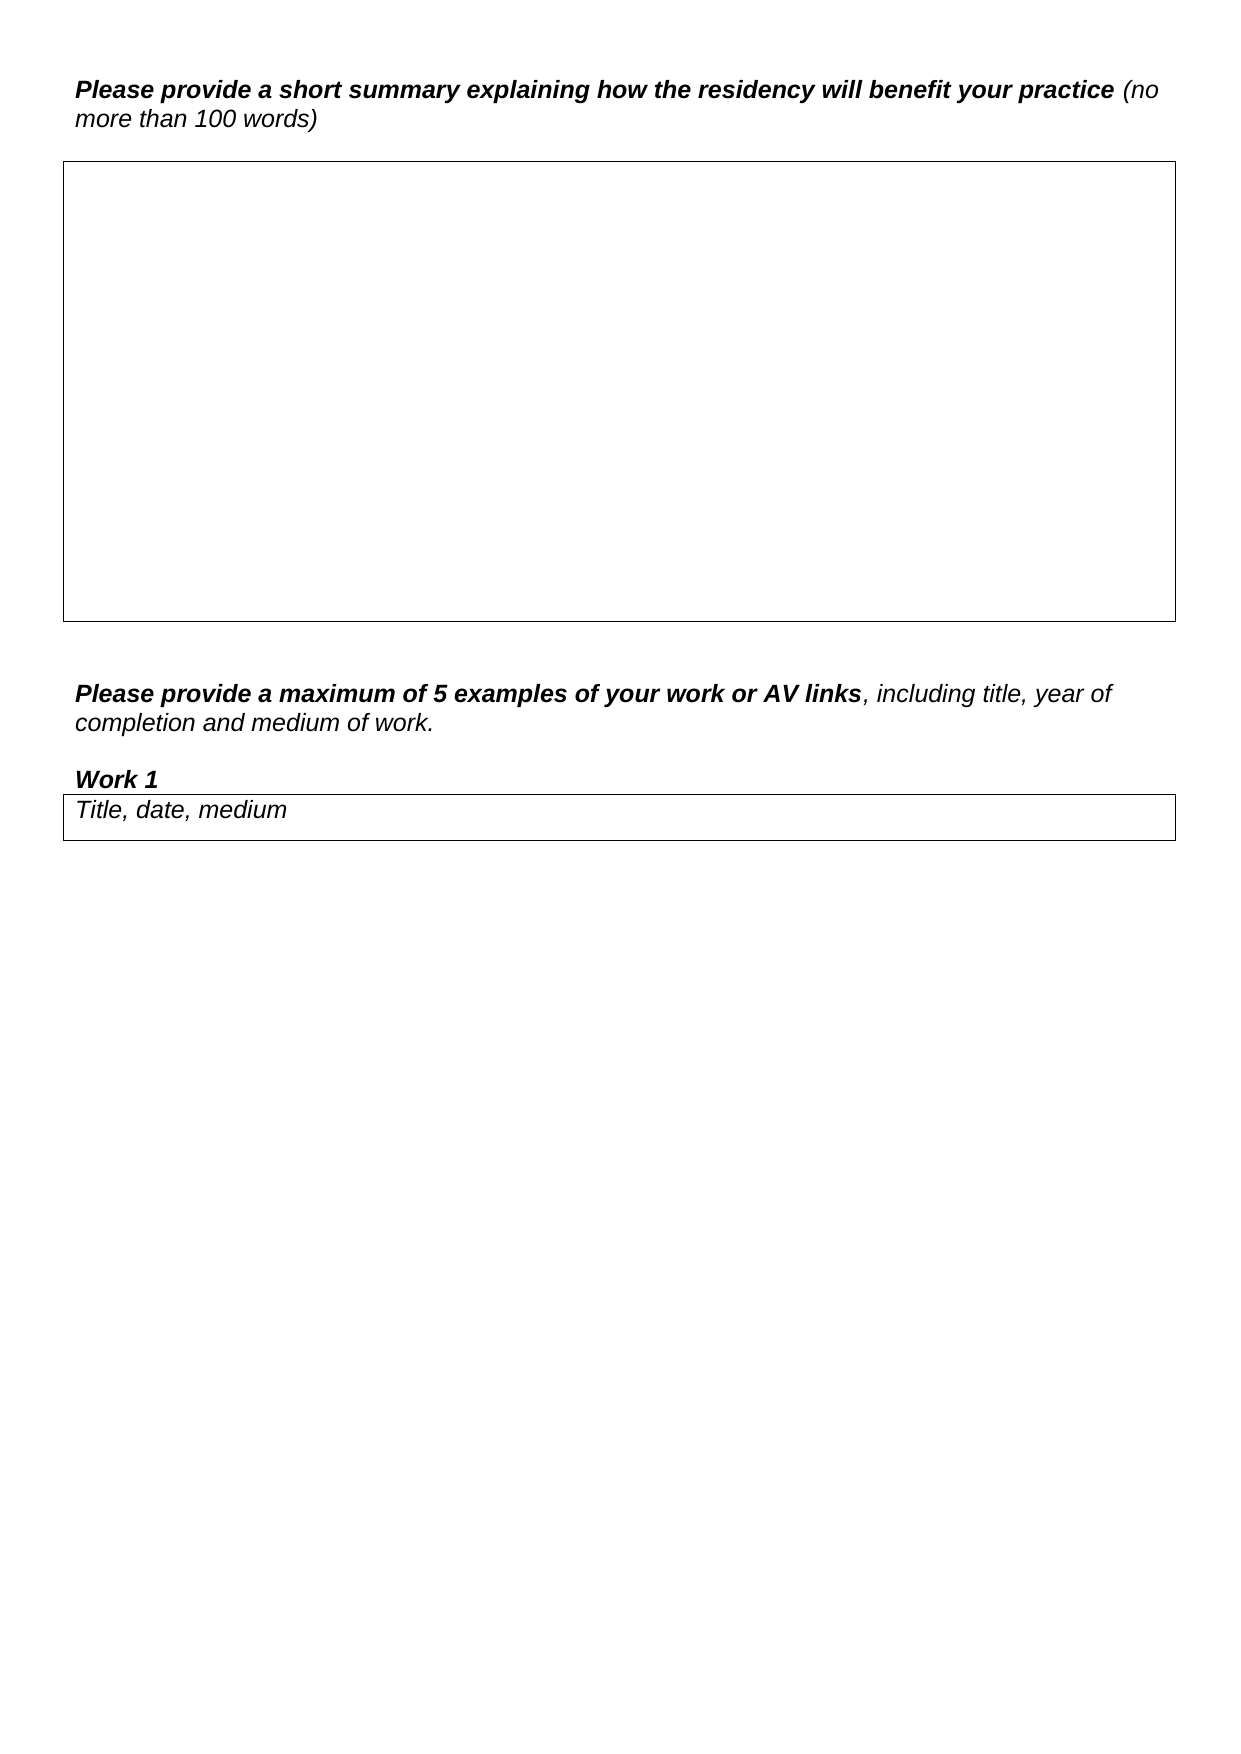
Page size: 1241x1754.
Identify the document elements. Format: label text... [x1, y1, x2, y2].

text Please provide a maximum of 5 examples of your work or AV links, including title, year of completion and medium of work. [75, 679, 1165, 737]
text Work 1 [75, 766, 1165, 794]
text Please provide a short summary explaining how the residency will benefit your practice (no more than 100 words) [75, 75, 1165, 132]
table_header [64, 162, 1175, 621]
table_header Title, date, medium [64, 795, 1175, 840]
